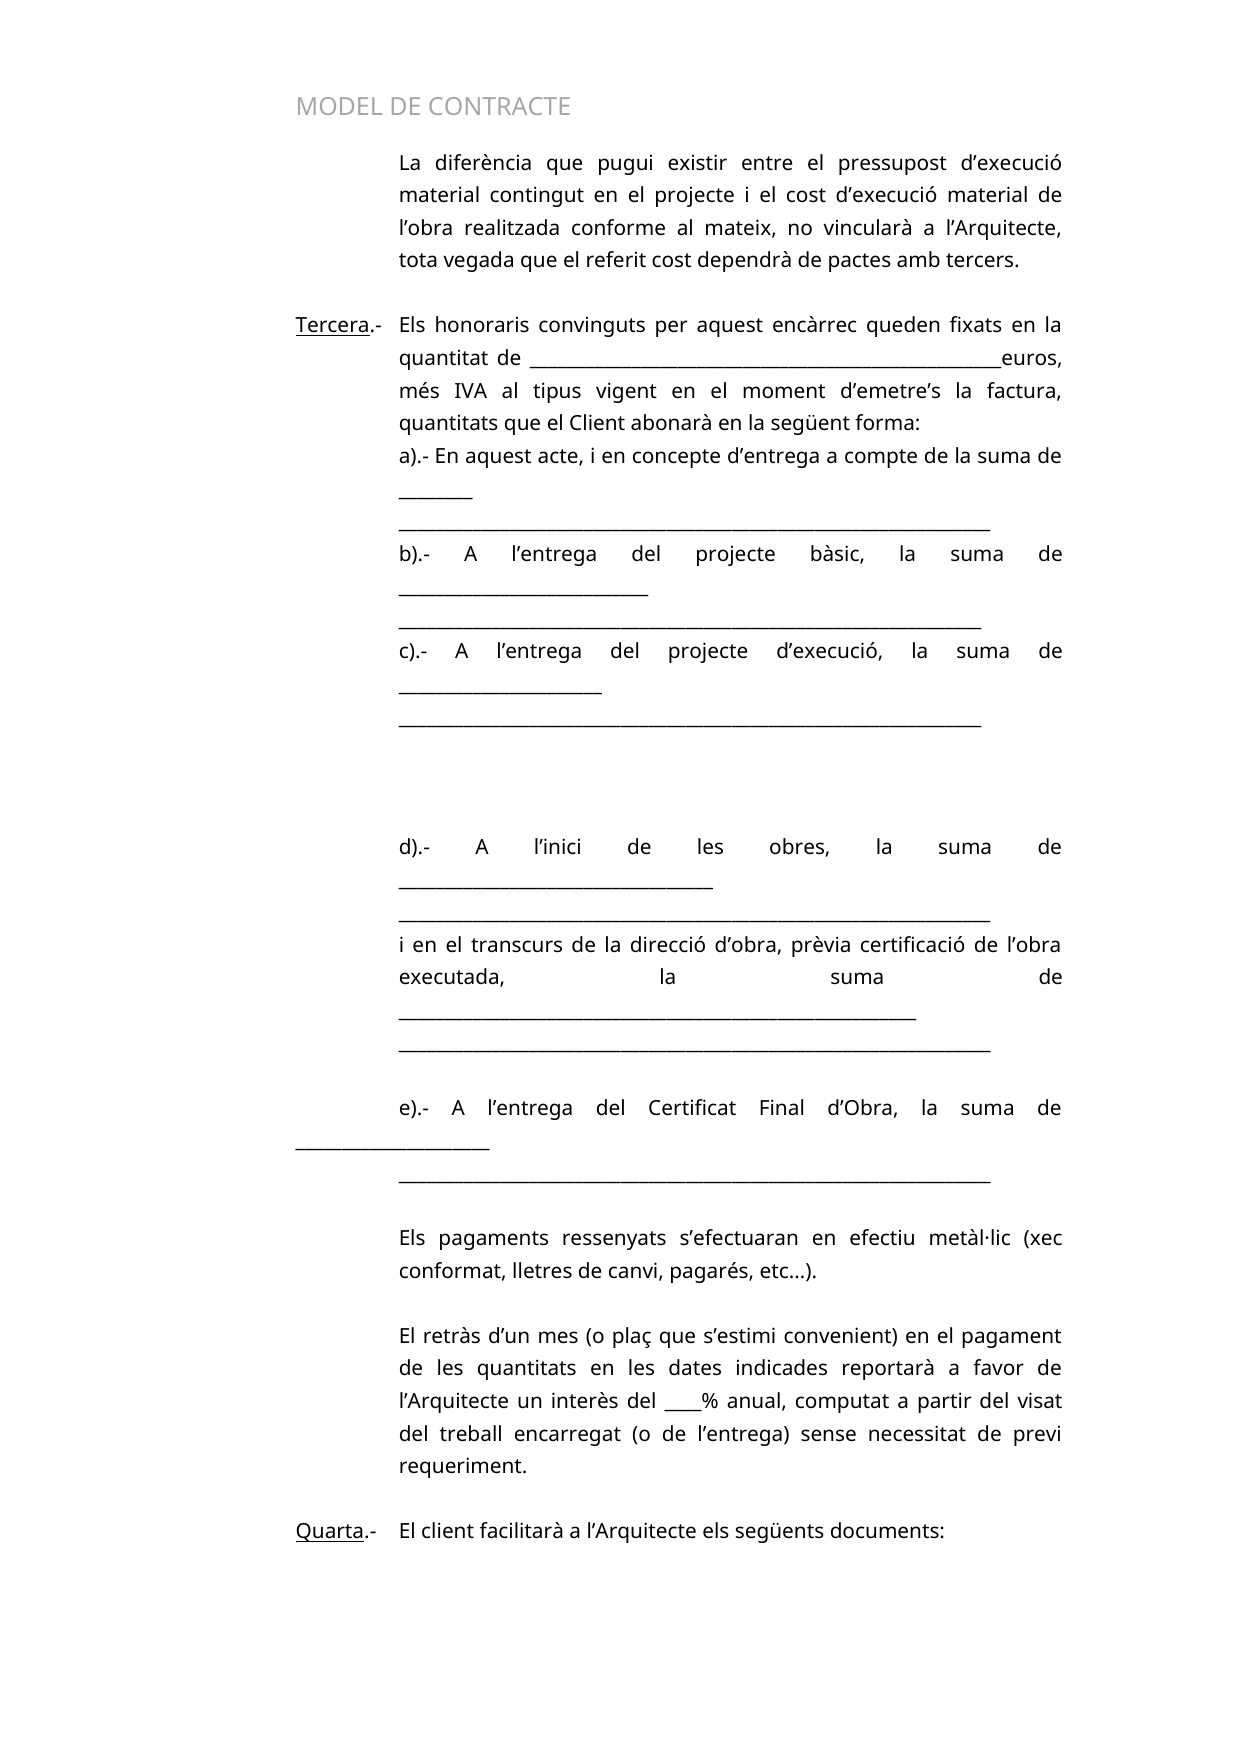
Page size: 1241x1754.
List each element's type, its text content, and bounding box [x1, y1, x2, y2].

text El retràs d’un mes (o plaç que s’estimi convenient) en el pagament de les quantitats en les dates indicades reportarà a favor de l’Arquitecte un interès del ____% anual, computat a partir del visat del treball encarregat (o de l’entrega) sense necessitat de previ requeriment. [398, 1321, 1063, 1480]
text _______________________________________________________________ [295, 702, 1063, 730]
text Els pagaments ressenyats s’efectuaran en efectiu metàl·lic (xec conformat, lletres de canvi, pagarés, etc…). [398, 1223, 1063, 1284]
text _______________________________________________________________ [295, 604, 1063, 632]
text b).- A l’entrega del projecte bàsic, la suma de ___________________________ [295, 539, 1063, 600]
text d).- A l’inici de les obres, la suma de __________________________________ [398, 832, 1063, 893]
text e).- A l’entrega del Certificat Final d’Obra, la suma de _____________________ [295, 1093, 1063, 1154]
text i en el transcurs de la direcció d’obra, prèvia certificació de l’obra executada, la suma de ________________________________________________________ [295, 930, 1063, 1023]
text La diferència que pugui existir entre el pressupost d’execució material contingut en el projecte i el cost d’execució material de l’obra realitzada conforme al mateix, no vincularà a l’Arquitecte, tota vegada que el referit cost dependrà de pactes amb tercers. [398, 148, 1063, 274]
text c).- A l’entrega del projecte d’execució, la suma de ______________________ [295, 637, 1063, 698]
text Tercera.- Els honoraris convinguts per aquest encàrrec queden fixats en la quantitat de ___________________________________________________euros, més IVA al tipus vigent en el moment d’emetre’s la factura, quantitats que el Client abonarà en la següent forma: [295, 311, 1063, 437]
text Quarta.- El client facilitarà a l’Arquitecte els següents documents: [295, 1517, 1063, 1545]
text ________________________________________________________________ [295, 1158, 1063, 1186]
text a).- En aquest acte, i en concepte d’entrega a compte de la suma de ________ [295, 441, 1063, 502]
text ________________________________________________________________ [295, 1027, 1063, 1056]
text ________________________________________________________________ [398, 897, 1063, 926]
text ________________________________________________________________ [295, 506, 1063, 535]
